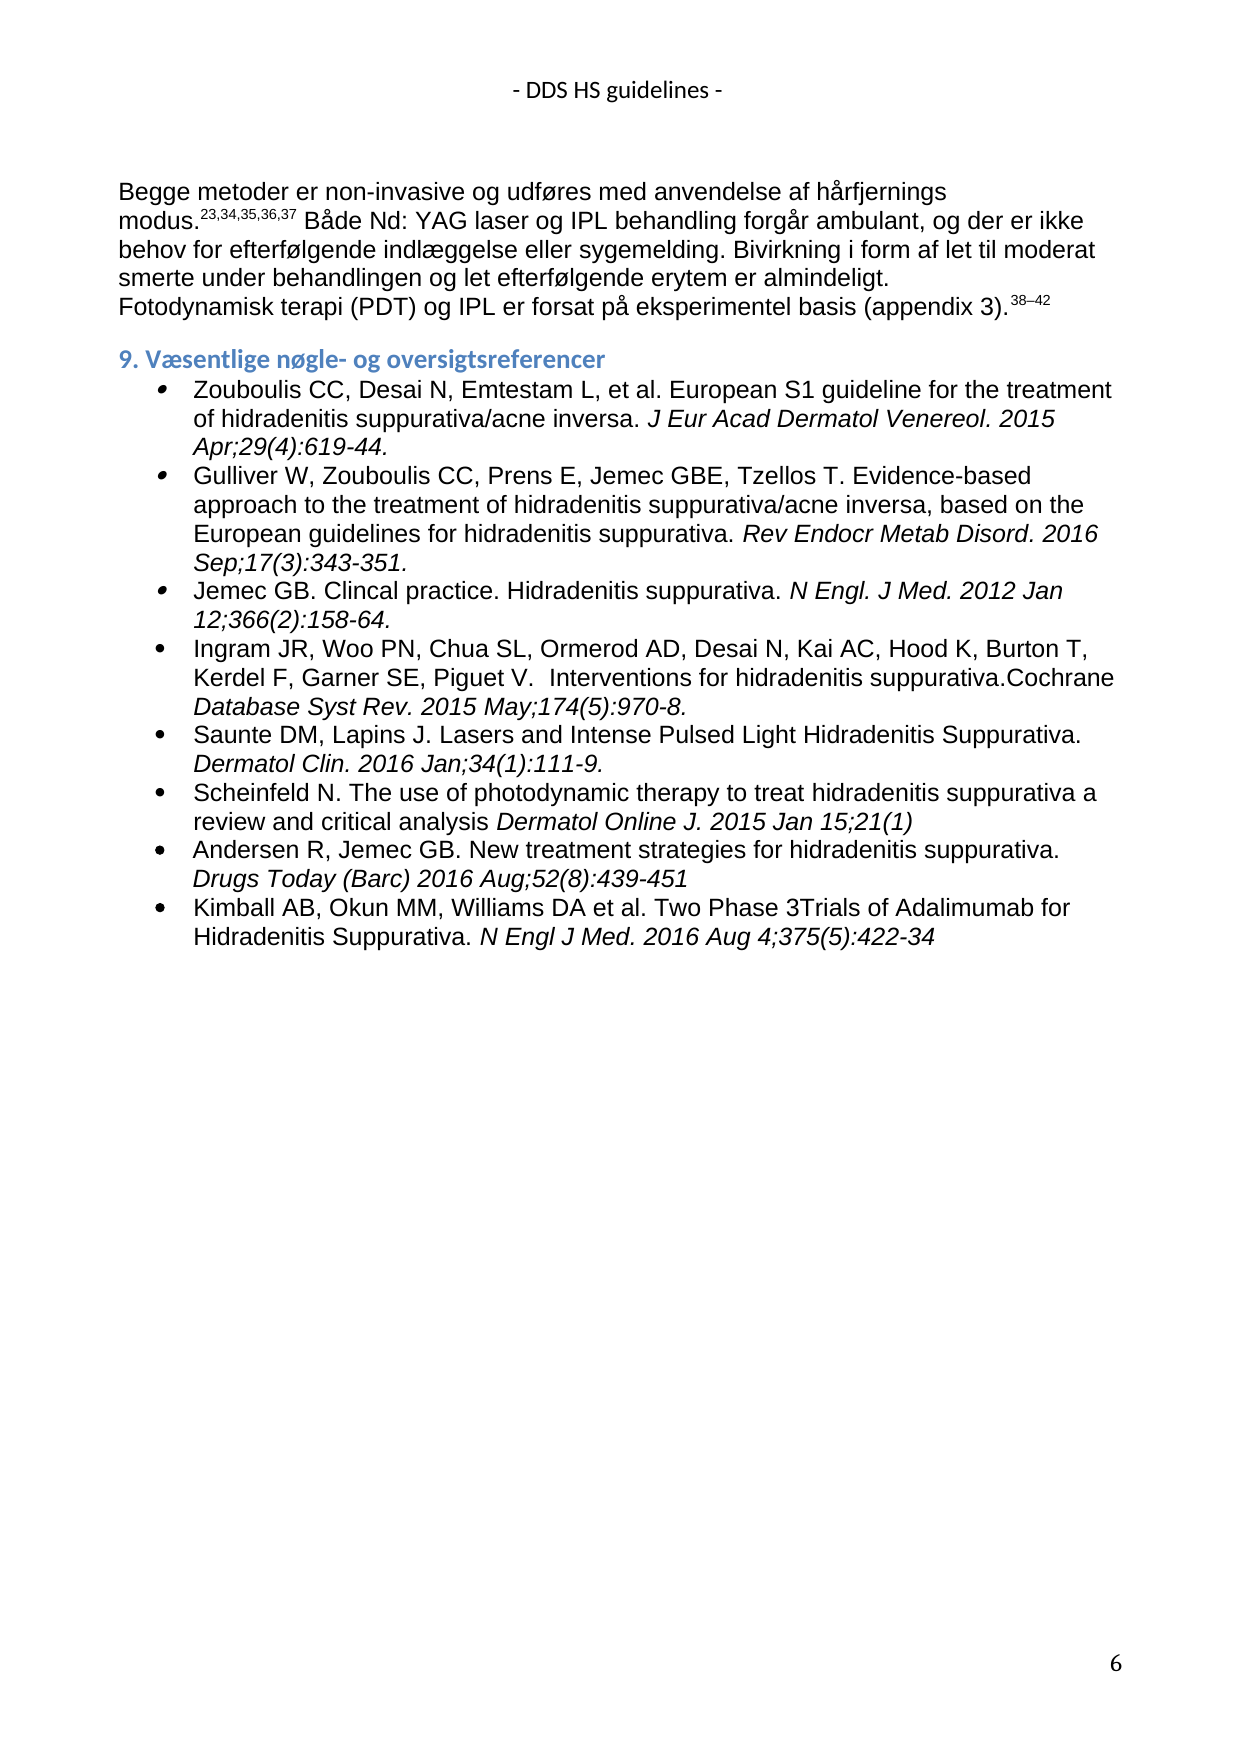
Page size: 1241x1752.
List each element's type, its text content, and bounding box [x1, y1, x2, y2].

text Fotodynamisk terapi (PDT) og IPL er forsat på eksperimentel basis (appendix 3).38–42 [118, 292, 1122, 321]
list Andersen R, Jemec GB. New treatment strategies for hidradenitis suppurativa. Drugs Today (Barc) 2016 Aug;52(8):439-451 [155, 835, 1122, 893]
text Begge metoder er non-invasive og udføres med anvendelse af hårfjernings modus.23,34,35,36,37 Både Nd: YAG laser og IPL behandling forgår ambulant, og der er ikke behov for efterfølgende indlæggelse eller sygemelding. Bivirkning i form af let til moderat smerte under behandlingen og let efterfølgende erytem er almindeligt. [118, 177, 1122, 292]
list Zouboulis CC, Desai N, Emtestam L, et al. European S1 guideline for the treatment of hidradenitis suppurativa/acne inversa. J Eur Acad Dermatol Venereol. 2015 Apr;29(4):619-44. [156, 375, 1122, 461]
list Gulliver W, Zouboulis CC, Prens E, Jemec GBE, Tzellos T. Evidence-based approach to the treatment of hidradenitis suppurativa/acne inversa, based on the European guidelines for hidradenitis suppurativa. Rev Endocr Metab Disord. 2016 Sep;17(3):343-351. [156, 461, 1122, 576]
list Ingram JR, Woo PN, Chua SL, Ormerod AD, Desai N, Kai AC, Hood K, Burton T, Kerdel F, Garner SE, Piguet V. Interventions for hidradenitis suppurativa.Cochrane Database Syst Rev. 2015 May;174(5):970-8. [156, 634, 1122, 720]
list Scheinfeld N. The use of photodynamic therapy to treat hidradenitis suppurativa a review and critical analysis Dermatol Online J. 2015 Jan 15;21(1) [156, 778, 1122, 835]
list Jemec GB. Clincal practice. Hidradenitis suppurativa. N Engl. J Med. 2012 Jan 12;366(2):158-64. [156, 576, 1122, 634]
subtitle 9. Væsentlige nøgle- og oversigtsreferencer [118, 342, 1122, 375]
list Saunte DM, Lapins J. Lasers and Intense Pulsed Light Hidradenitis Suppurativa. Dermatol Clin. 2016 Jan;34(1):111-9. [156, 720, 1122, 778]
list Kimball AB, Okun MM, Williams DA et al. Two Phase 3Trials of Adalimumab for Hidradenitis Suppurativa. N Engl J Med. 2016 Aug 4;375(5):422-34 [156, 893, 1122, 951]
